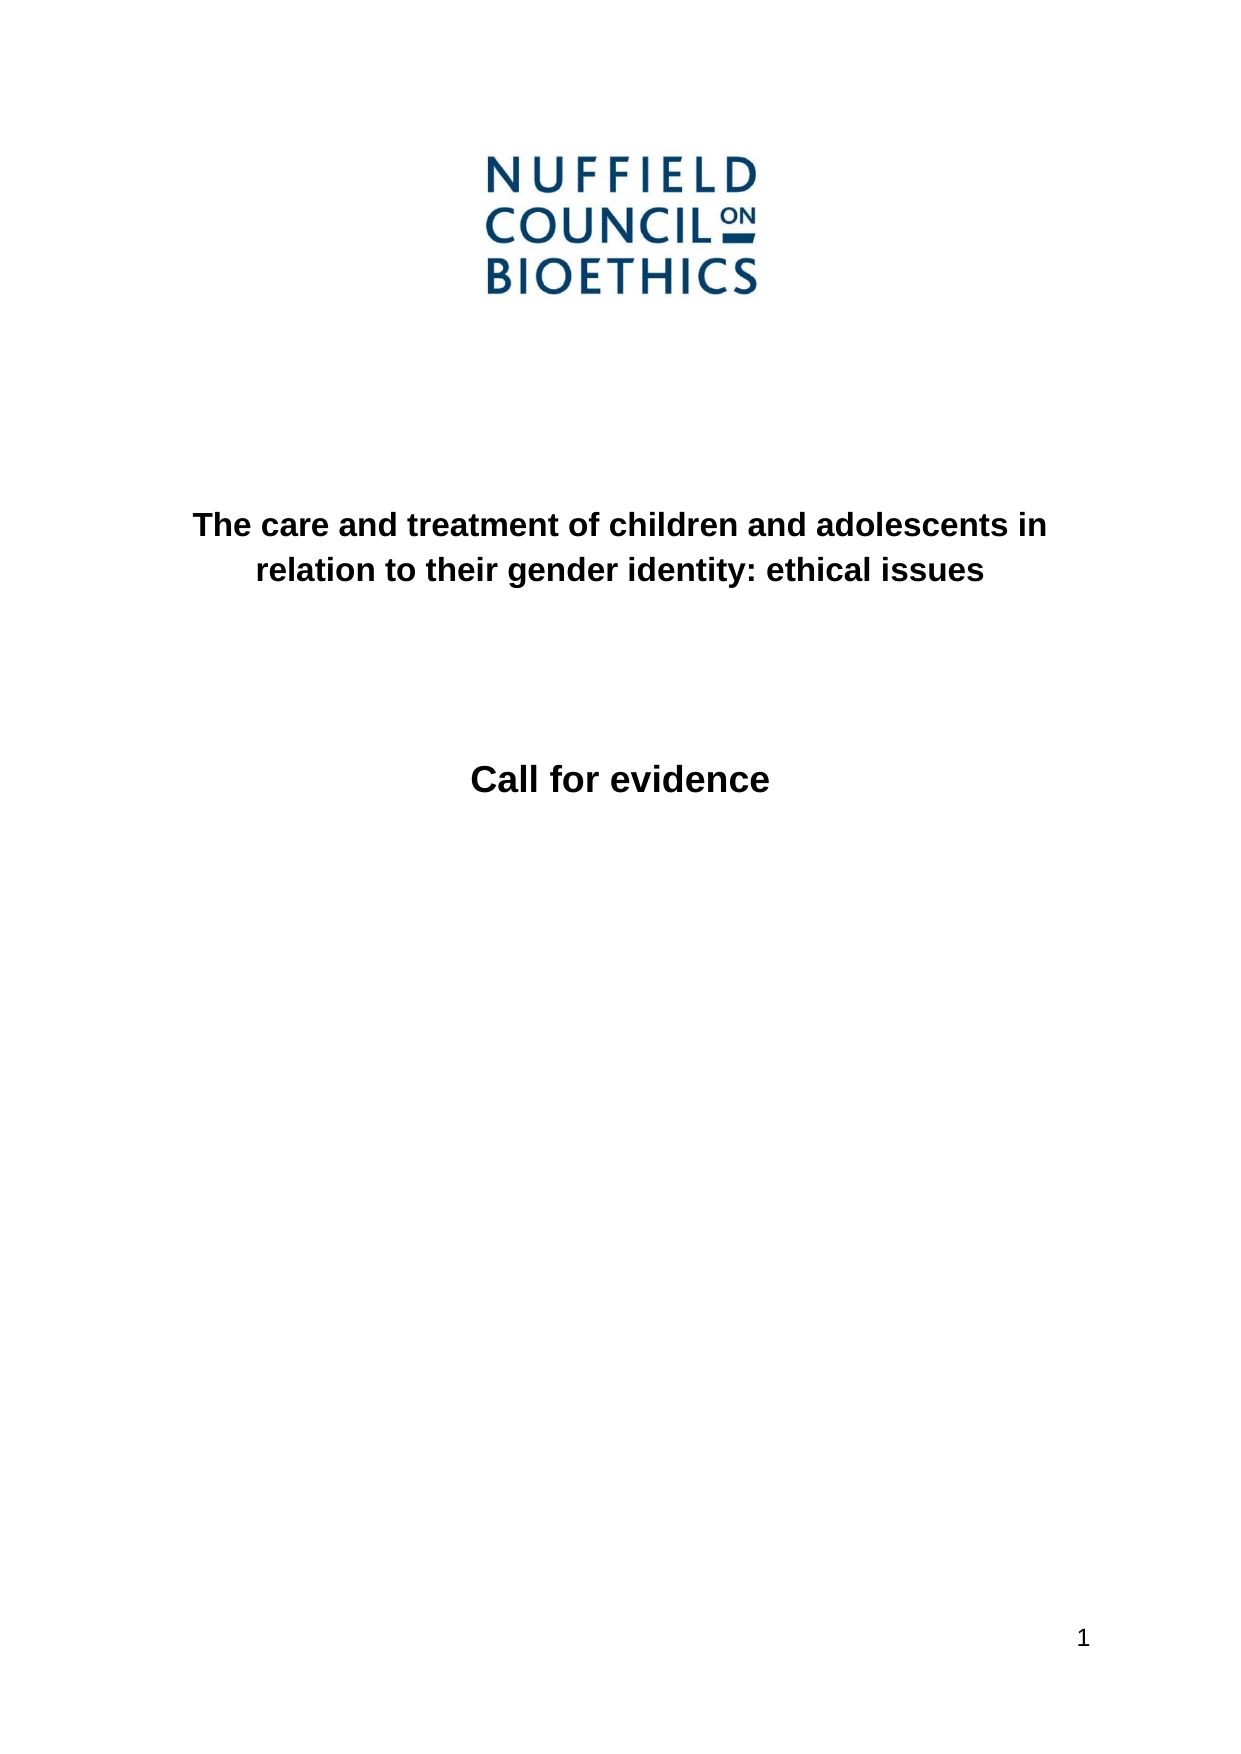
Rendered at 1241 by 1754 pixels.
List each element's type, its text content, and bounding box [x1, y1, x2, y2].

text Call for evidence [150, 757, 1090, 800]
picture [475, 150, 766, 303]
text The care and treatment of children and adolescents in relation to their gender identity: ethical issues [150, 506, 1090, 588]
